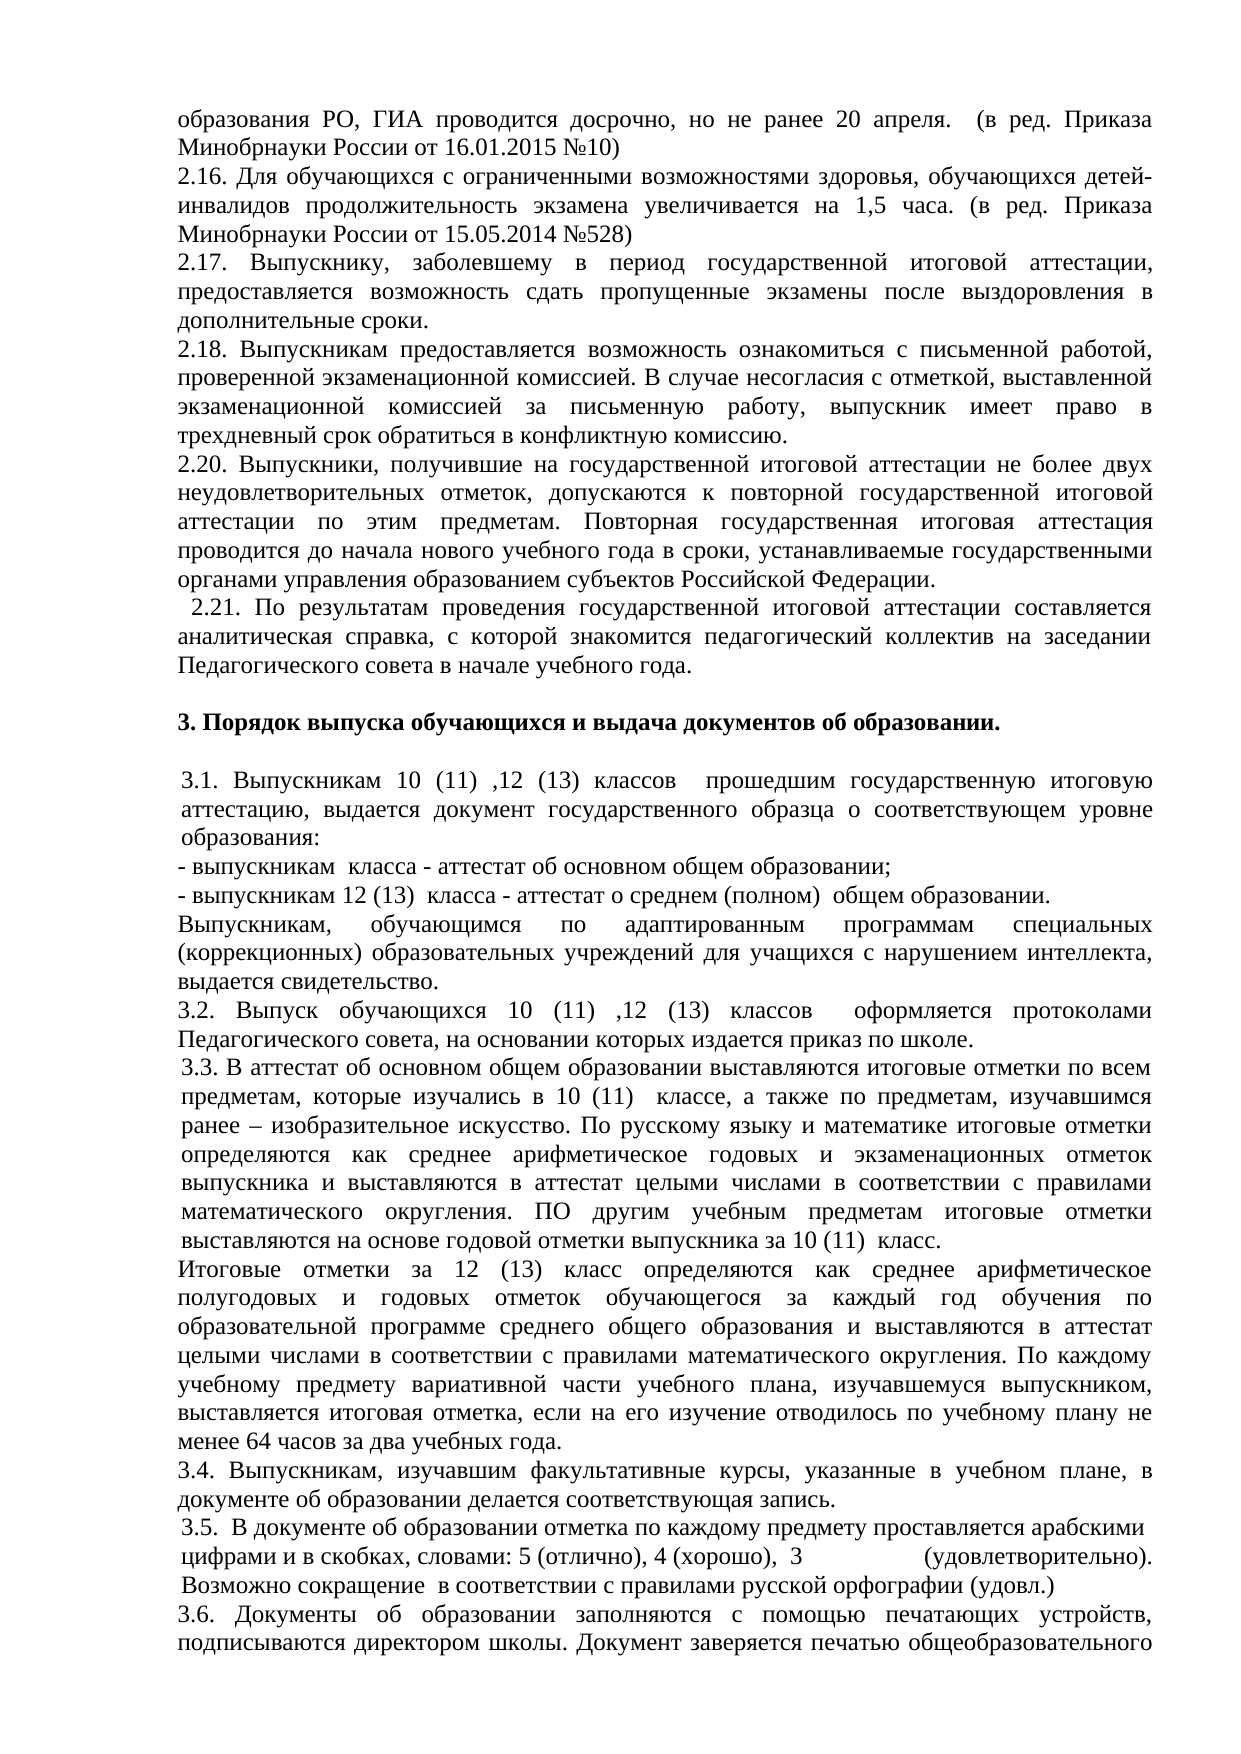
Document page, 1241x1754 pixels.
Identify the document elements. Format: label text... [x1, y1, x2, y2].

text 2.18. Выпускникам предоставляется возможность ознакомиться с письменной работой, проверенной экзаменационной комиссией. В случае несогласия с отметкой, выставленной экзаменационной комиссией за письменную работу, выпускник имеет право в трехдневный срок обратиться в конфликтную комиссию. [177, 334, 1154, 449]
text 3. Порядок выпуска обучающихся и выдача документов об образовании. [177, 707, 1154, 736]
text 2.21. По результатам проведения государственной итоговой аттестации составляется аналитическая справка, с которой знакомится педагогический коллектив на заседании Педагогического совета в начале учебного года. [177, 592, 1152, 679]
text 2.16. Для обучающихся с ограниченными возможностями здоровья, обучающихся детей-инвалидов продолжительность экзамена увеличивается на 1,5 часа. (в ред. Приказа Минобрнауки России от 15.05.2014 №528) [177, 161, 1153, 247]
text 2.20. Выпускники, получившие на государственной итоговой аттестации не более двух неудовлетворительных отметок, допускаются к повторной государственной итоговой аттестации по этим предметам. Повторная государственная итоговая аттестация проводится до начала нового учебного года в сроки, устанавливаемые государственными органами управления образованием субъектов Российской Федерации. [177, 449, 1154, 592]
text - выпускникам 12 (13) класса - аттестат о среднем (полном) общем образовании. [177, 880, 1057, 909]
text Итоговые отметки за 12 (13) класс определяются как среднее арифметическое полугодовых и годовых отметок обучающегося за каждый год обучения по образовательной программе среднего общего образования и выставляются в аттестат целыми числами в соответствии с правилами математического округления. По каждому учебному предмету вариативной части учебного плана, изучавшемуся выпускником, выставляется итоговая отметка, если на его изучение отводилось по учебному плану не менее 64 часов за два учебных года. [177, 1254, 1153, 1455]
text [177, 104, 1153, 161]
text 3.2. Выпуск обучающихся 10 (11) ,12 (13) классов оформляется протоколами Педагогического совета, на основании которых издается приказ по школе. [177, 995, 1153, 1052]
text 3.1. Выпускникам 10 (11) ,12 (13) классов прошедшим государственную итоговую аттестацию, выдается документ государственного образца о соответствующем уровне образования: [181, 765, 1154, 851]
text 2.17. Выпускнику, заболевшему в период государственной итоговой аттестации, предоставляется возможность сдать пропущенные экзамены после выздоровления в дополнительные сроки. [177, 247, 1154, 334]
text 3.5. В документе об образовании отметка по каждому предмету проставляется арабскими цифрами и в скобках, словами: 5 (отлично), 4 (хорошо), 3 (удовлетворительно). Возможно сокращение в соответствии с правилами русской орфографии (удовл.) [181, 1512, 1153, 1599]
text - выпускникам класса - аттестат об основном общем образовании; [177, 851, 1057, 880]
text Выпускникам, обучающимся по адаптированным программам специальных (коррекционных) образовательных учреждений для учащихся с нарушением интеллекта, выдается свидетельство. [177, 909, 1153, 995]
text 3.4. Выпускникам, изучавшим факультативные курсы, указанные в учебном плане, в документе об образовании делается соответствующая запись. [177, 1455, 1154, 1512]
text 3.3. В аттестат об основном общем образовании выставляются итоговые отметки по всем предметам, которые изучались в 10 (11) классе, а также по предметам, изучавшимся ранее – изобразительное искусство. По русскому языку и математике итоговые отметки определяются как среднее арифметическое годовых и экзаменационных отметок выпускника и выставляются в аттестат целыми числами в соответствии с правилами математического округления. ПО другим учебным предметам итоговые отметки выставляются на основе годовой отметки выпускника за 10 (11) класс. [181, 1052, 1153, 1254]
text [177, 1599, 1153, 1656]
